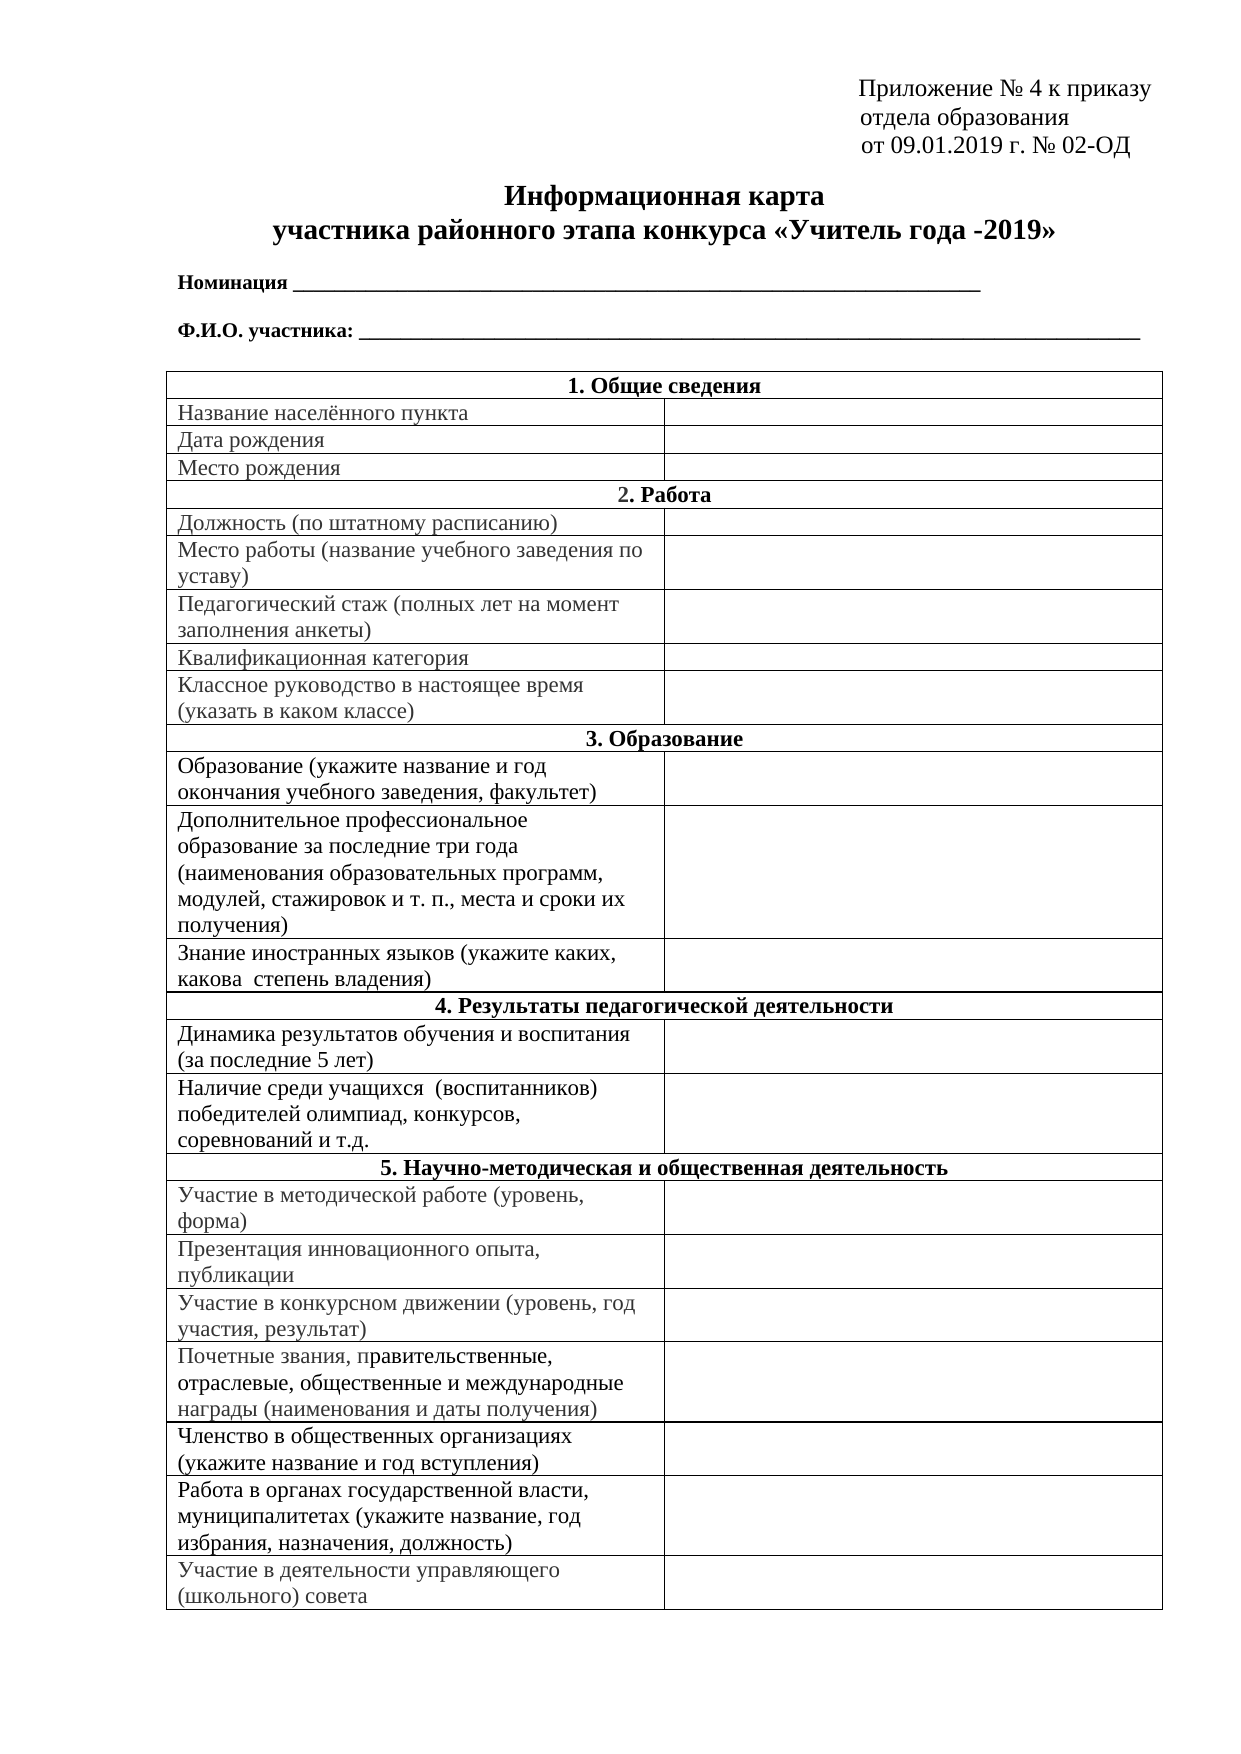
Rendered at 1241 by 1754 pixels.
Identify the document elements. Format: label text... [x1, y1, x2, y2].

table_cell Классное руководство в настоящее время (указать в каком классе) [167, 671, 664, 724]
table_cell Образование (укажите название и год окончания учебного заведения, факультет) [167, 752, 664, 805]
text участника районного этапа конкурса «Учитель года -2019» [177, 212, 1152, 246]
table_cell 3. Образование [167, 725, 1162, 751]
table_cell Место рождения [167, 454, 664, 480]
table_cell [665, 644, 1162, 670]
table_cell [665, 536, 1162, 589]
table_cell [665, 1074, 1162, 1153]
table_cell [665, 1181, 1162, 1234]
table_cell 5. Научно-методическая и общественная деятельность [167, 1154, 1162, 1180]
table_cell Должность (по штатному расписанию) [167, 509, 664, 535]
table_cell [665, 426, 1162, 453]
table_cell [665, 1423, 1162, 1475]
table_cell Место работы (название учебного заведения по уставу) [167, 536, 664, 589]
table_cell 4. Результаты педагогической деятельности [167, 993, 1162, 1019]
text Ф.И.О. участника: ___________________________________________________________________________ [177, 318, 1152, 342]
table_cell [665, 454, 1162, 480]
table_cell [665, 1289, 1162, 1341]
table_cell Знание иностранных языков (укажите каких, какова степень владения) [167, 939, 664, 991]
text Номинация __________________________________________________________________ [177, 270, 1152, 294]
text отдела образования [177, 102, 1152, 131]
table_cell 2. Работа [167, 481, 1162, 508]
table_cell Квалификационная категория [167, 644, 664, 670]
text Информационная карта [177, 178, 1152, 212]
table_cell Презентация инновационного опыта, публикации [167, 1235, 664, 1287]
table_cell [665, 509, 1162, 535]
table_cell Наличие среди учащихся (воспитанников) победителей олимпиад, конкурсов, соревнований и т.д. [167, 1074, 664, 1153]
table_cell [665, 1556, 1162, 1609]
table_cell Дополнительное профессиональное образование за последние три года (наименования образовательных программ, модулей, стажировок и т. п., места и сроки их получения) [167, 806, 664, 938]
table_cell [665, 671, 1162, 724]
table_cell Динамика результатов обучения и воспитания (за последние 5 лет) [167, 1020, 664, 1072]
table_cell Членство в общественных организациях (укажите название и год вступления) [167, 1423, 664, 1475]
table_cell Название населённого пункта [167, 399, 664, 425]
table_cell [665, 590, 1162, 642]
table_cell Почетные звания, правительственные, отраслевые, общественные и международные награды (наименования и даты получения) [167, 1342, 664, 1421]
table_cell [665, 1020, 1162, 1072]
table_cell Участие в конкурсном движении (уровень, год участия, результат) [167, 1289, 664, 1341]
table_cell Дата рождения [167, 426, 664, 453]
table_cell [665, 1235, 1162, 1287]
table_cell Работа в органах государственной власти, муниципалитетах (укажите название, год избрания, назначения, должность) [167, 1476, 664, 1555]
table_cell Участие в деятельности управляющего (школьного) совета [167, 1556, 664, 1609]
table_cell [665, 1342, 1162, 1421]
table_cell Педагогический стаж (полных лет на момент заполнения анкеты) [167, 590, 664, 642]
table_cell [665, 1476, 1162, 1555]
text Приложение № 4 к приказу [177, 73, 1152, 102]
table_cell Участие в методической работе (уровень, форма) [167, 1181, 664, 1234]
table_cell [665, 939, 1162, 991]
table_cell [665, 752, 1162, 805]
text от 09.01.2019 г. № 02-ОД [177, 131, 1152, 159]
table_header 1. Общие сведения [167, 372, 1162, 398]
table_cell [665, 806, 1162, 938]
table_cell [665, 399, 1162, 425]
